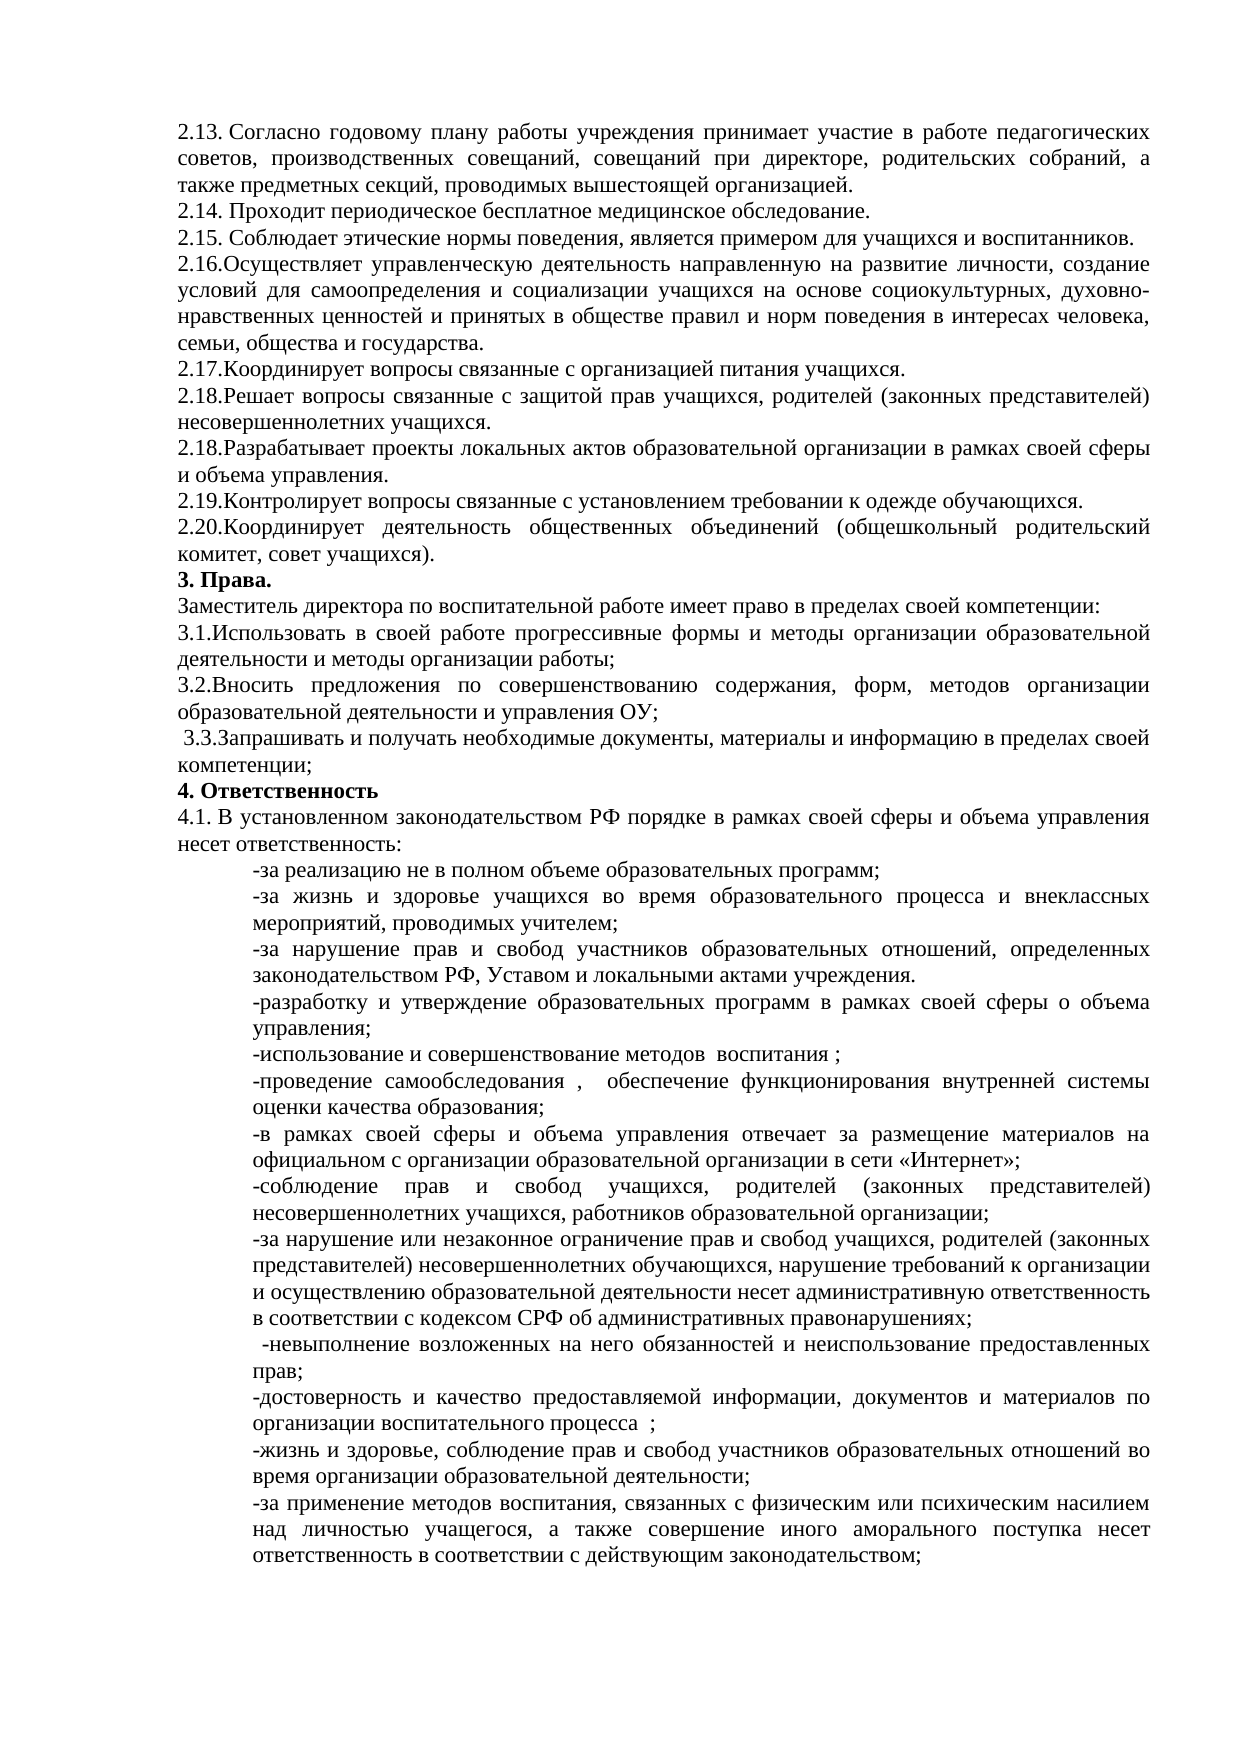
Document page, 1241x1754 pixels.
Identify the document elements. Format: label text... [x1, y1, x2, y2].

text -разработку и утверждение образовательных программ в рамках своей сферы о объема управления; [252, 988, 1152, 1041]
text 3.1.Использовать в своей работе прогрессивные формы и методы организации образовательной деятельности и методы организации работы; [177, 619, 1152, 672]
text 3. Права. [177, 566, 1152, 592]
text 2.13. Согласно годовому плану работы учреждения принимает участие в работе педагогических советов, производственных совещаний, совещаний при директоре, родительских собраний, а также предметных секций, проводимых вышестоящей организацией. [177, 118, 1152, 197]
text -за применение методов воспитания, связанных с физическим или психическим насилием над личностью учащегося, а также совершение иного аморального поступка несет ответственность в соответствии с действующим законодательством; [252, 1488, 1152, 1568]
text -за реализацию не в полном объеме образовательных программ; [252, 856, 1152, 882]
text -за нарушение прав и свобод участников образовательных отношений, определенных законодательством РФ, Уставом и локальными актами учреждения. [252, 935, 1152, 988]
text 2.16.Осуществляет управленческую деятельность направленную на развитие личности, создание условий для самоопределения и социализации учащихся на основе социокультурных, духовно-нравственных ценностей и принятых в обществе правил и норм поведения в интересах человека, семьи, общества и государства. [177, 250, 1152, 355]
text 2.18.Решает вопросы связанные с защитой прав учащихся, родителей (законных представителей) несовершеннолетних учащихся. [177, 382, 1152, 434]
text -невыполнение возложенных на него обязанностей и неиспользование предоставленных прав; [252, 1330, 1152, 1383]
text -проведение самообследования , обеспечение функционирования внутренней системы оценки качества образования; [252, 1067, 1152, 1119]
text Заместитель директора по воспитательной работе имеет право в пределах своей компетенции: [177, 592, 1152, 619]
text -достоверность и качество предоставляемой информации, документов и материалов по организации воспитательного процесса ; [252, 1383, 1152, 1436]
text -за жизнь и здоровье учащихся во время образовательного процесса и внеклассных мероприятий, проводимых учителем; [252, 882, 1152, 935]
text -использование и совершенствование методов воспитания ; [252, 1041, 1152, 1067]
text 3.2.Вносить предложения по совершенствованию содержания, форм, методов организации образовательной деятельности и управления ОУ; [177, 672, 1152, 724]
text 2.18.Разрабатывает проекты локальных актов образовательной организации в рамках своей сферы и объема управления. [177, 434, 1152, 487]
text -жизнь и здоровье, соблюдение прав и свобод участников образовательных отношений во время организации образовательной деятельности; [252, 1436, 1152, 1488]
text -в рамках своей сферы и объема управления отвечает за размещение материалов на официальном с организации образовательной организации в сети «Интернет»; [252, 1119, 1152, 1172]
text 2.17.Координирует вопросы связанные с организацией питания учащихся. [177, 355, 1152, 382]
text -соблюдение прав и свобод учащихся, родителей (законных представителей) несовершеннолетних учащихся, работников образовательной организации; [252, 1172, 1152, 1225]
text 2.20.Координирует деятельность общественных объединений (общешкольный родительский комитет, совет учащихся). [177, 513, 1152, 566]
text 2.19.Контролирует вопросы связанные с установлением требовании к одежде обучающихся. [177, 487, 1152, 513]
text 4.1. В установленном законодательством РФ порядке в рамках своей сферы и объема управления несет ответственность: [177, 803, 1152, 856]
text 3.3.Запрашивать и получать необходимые документы, материалы и информацию в пределах своей компетенции; [177, 724, 1152, 777]
text 2.14. Проходит периодическое бесплатное медицинское обследование. [177, 197, 1152, 223]
text 2.15. Соблюдает этические нормы поведения, является примером для учащихся и воспитанников. [177, 223, 1152, 250]
text -за нарушение или незаконное ограничение прав и свобод учащихся, родителей (законных представителей) несовершеннолетних обучающихся, нарушение требований к организации и осуществлению образовательной деятельности несет административную ответственность в соответствии с кодексом СРФ об административных правонарушениях; [252, 1225, 1152, 1330]
text 4. Ответственность [177, 777, 1152, 803]
